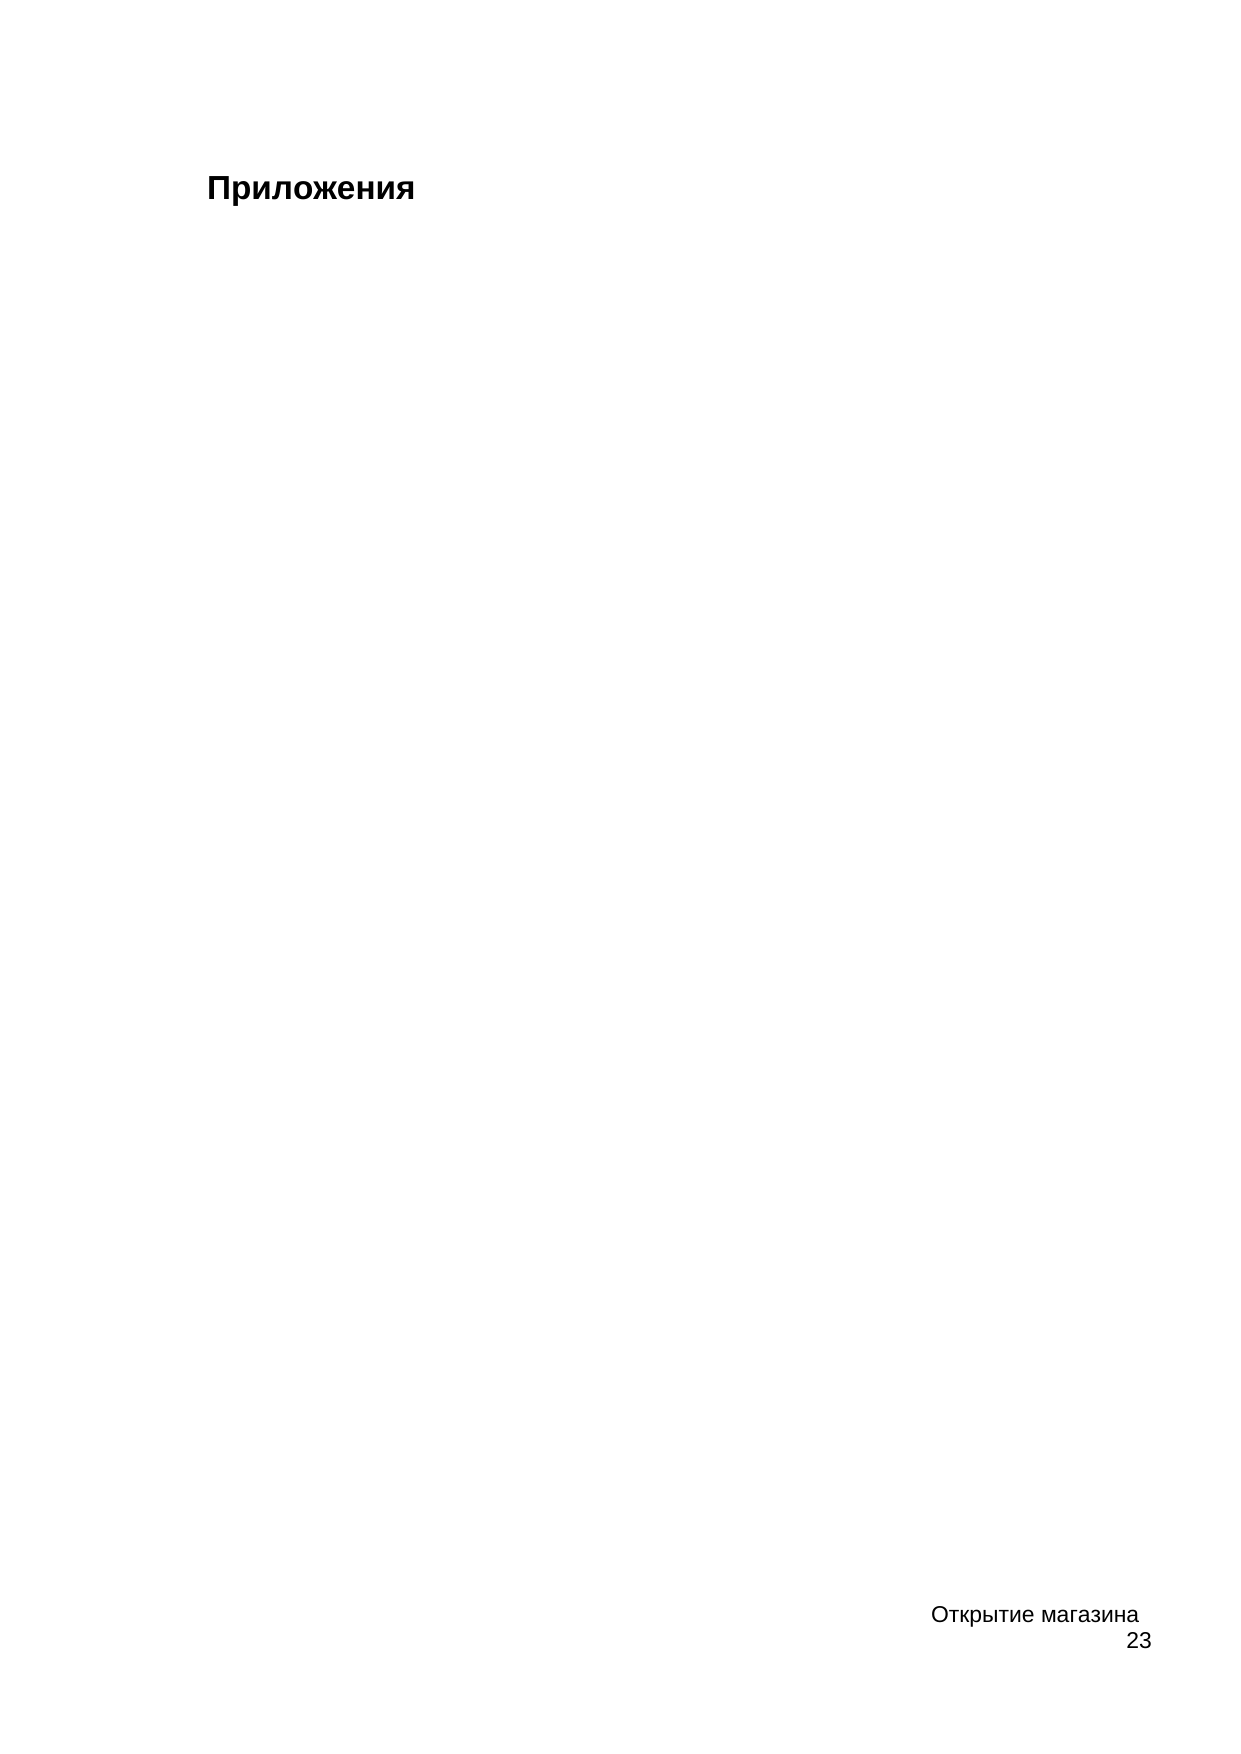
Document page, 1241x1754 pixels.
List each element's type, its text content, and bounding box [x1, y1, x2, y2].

subtitle Приложения [177, 168, 1152, 207]
